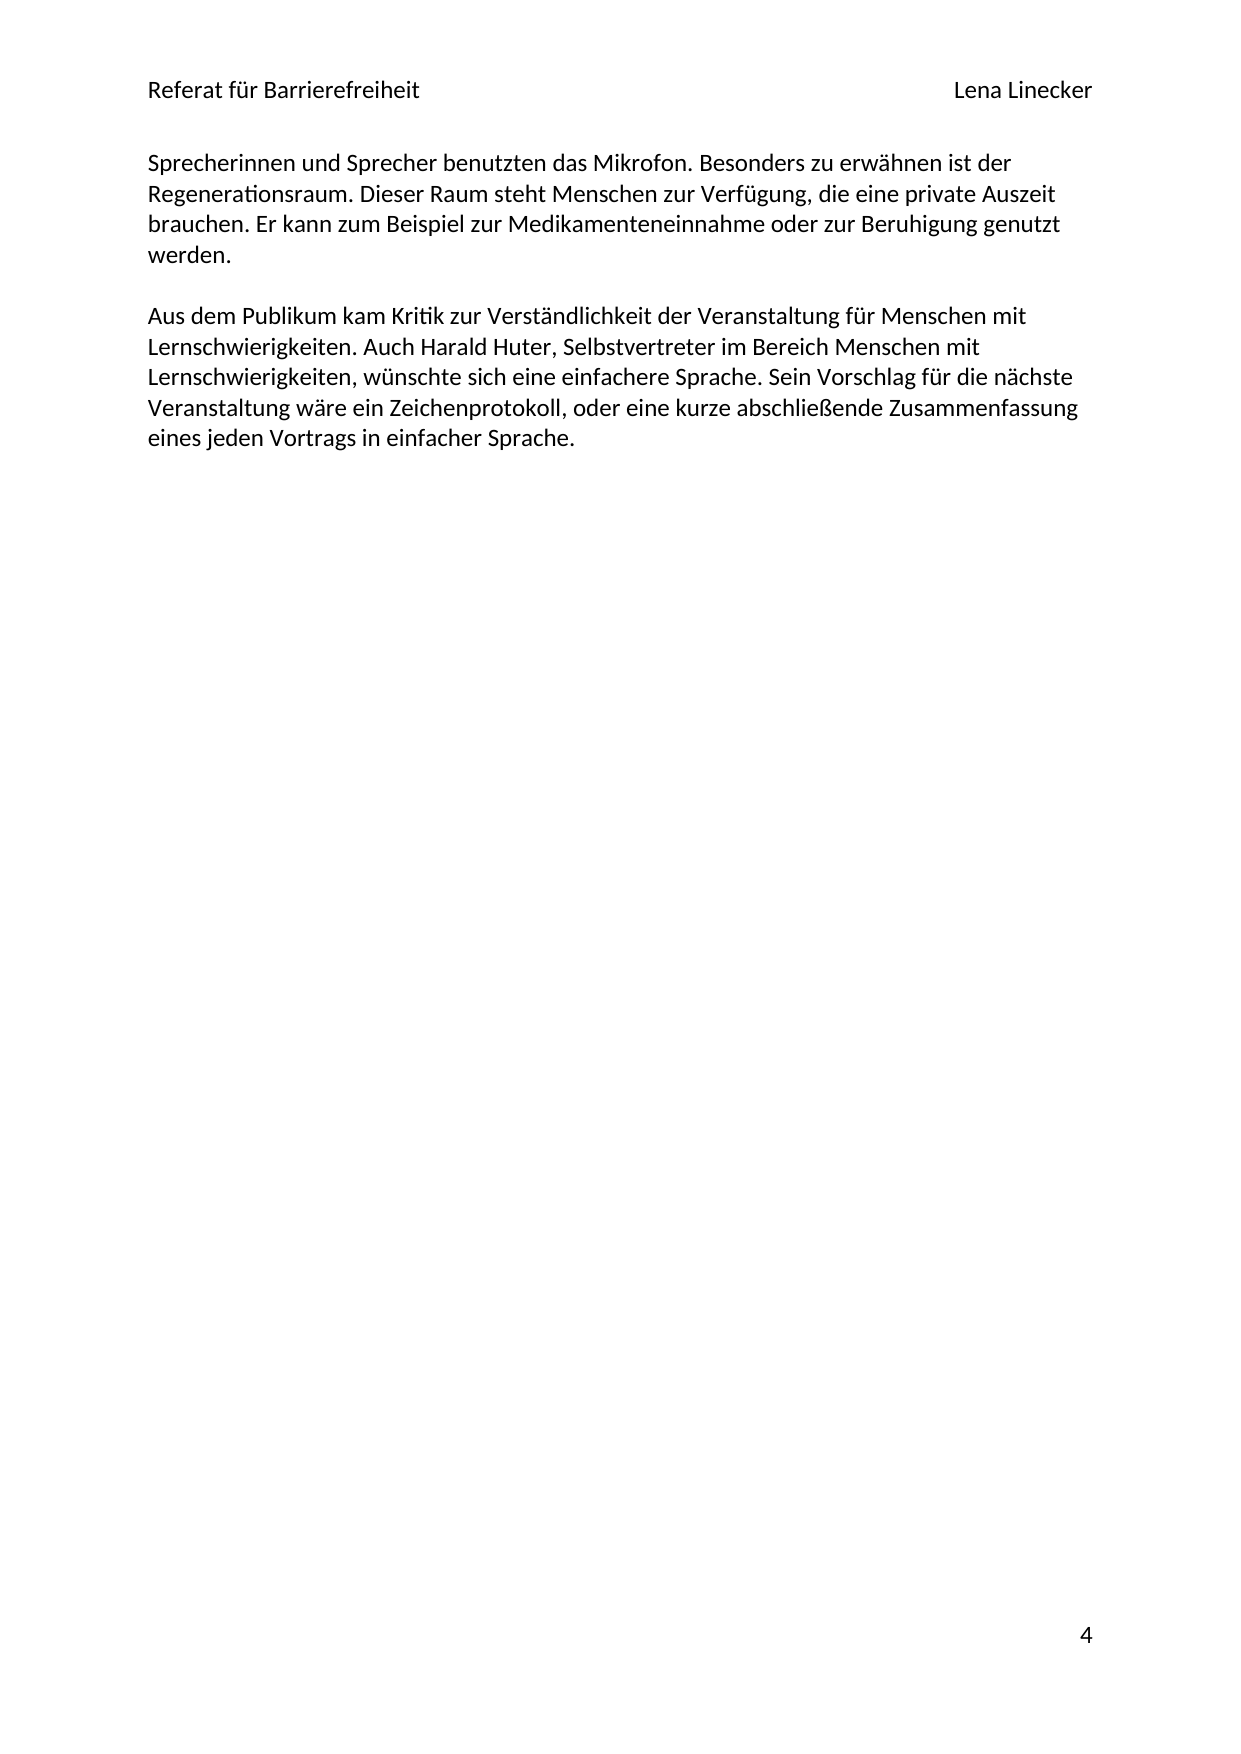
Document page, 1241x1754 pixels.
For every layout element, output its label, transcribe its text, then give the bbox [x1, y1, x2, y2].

text Aus dem Publikum kam Kritik zur Verständlichkeit der Veranstaltung für Menschen mit Lernschwierigkeiten. Auch Harald Huter, Selbstvertreter im Bereich Menschen mit Lernschwierigkeiten, wünschte sich eine einfachere Sprache. Sein Vorschlag für die nächste Veranstaltung wäre ein Zeichenprotokoll, oder eine kurze abschließende Zusammenfassung eines jeden Vortrags in einfacher Sprache. [148, 300, 1093, 453]
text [148, 148, 1093, 270]
